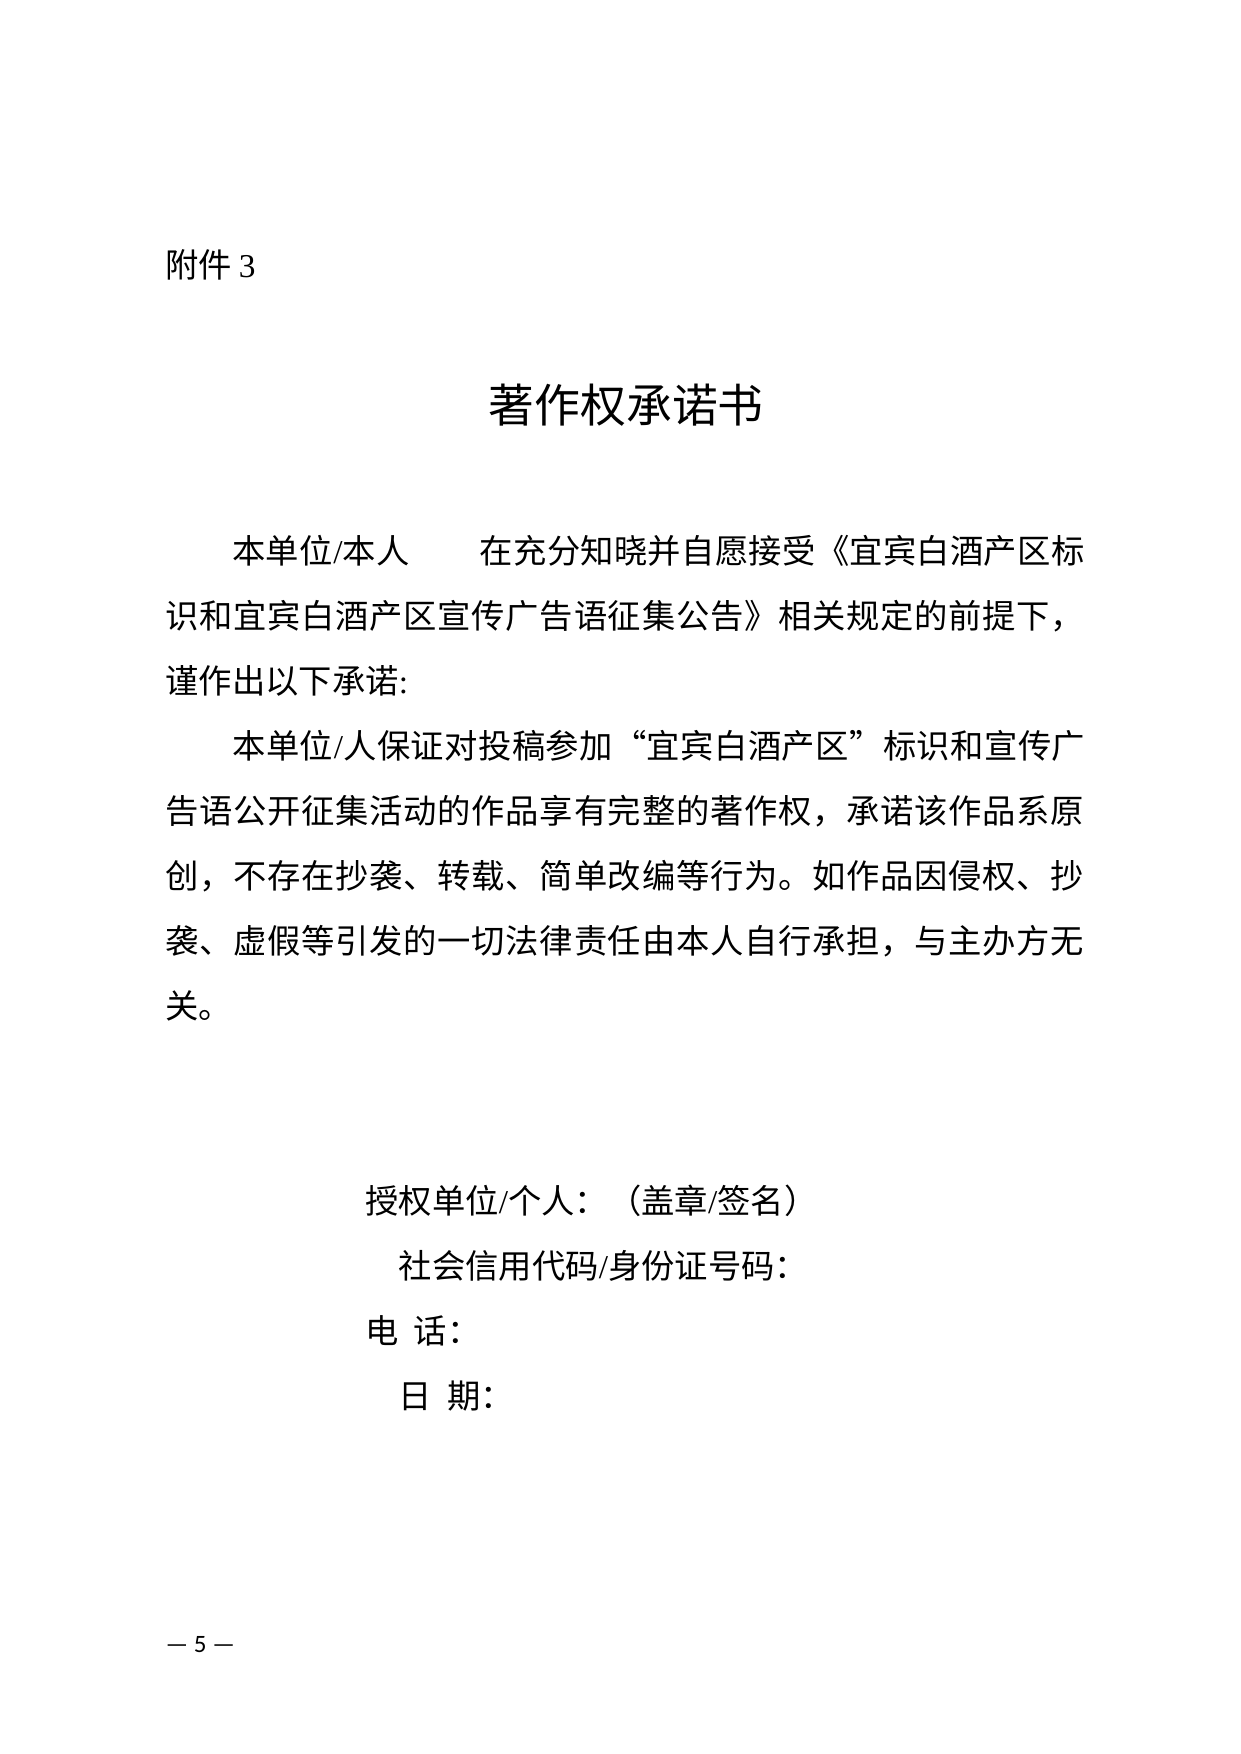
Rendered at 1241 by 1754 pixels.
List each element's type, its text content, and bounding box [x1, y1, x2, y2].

text 本单位/人保证对投稿参加“宜宾白酒产区”标识和宣传广告语公开征集活动的作品享有完整的著作权，承诺该作品系原创，不存在抄袭、转载、简单改编等行为。如作品因侵权、抄袭、虚假等引发的一切法律责任由本人自行承担，与主办方无关。 [165, 712, 1087, 1037]
text 电 话： [165, 1297, 970, 1362]
text 授权单位/个人：（盖章/签名） [165, 1167, 1087, 1232]
text 日 期： [165, 1362, 970, 1427]
text 著作权承诺书 [165, 354, 1087, 452]
text 附件3 [165, 233, 1087, 289]
text 社会信用代码/身份证号码： [165, 1232, 1087, 1297]
text 本单位/本人 在充分知晓并自愿接受《宜宾白酒产区标识和宜宾白酒产区宣传广告语征集公告》相关规定的前提下，谨作出以下承诺: [165, 517, 1087, 712]
